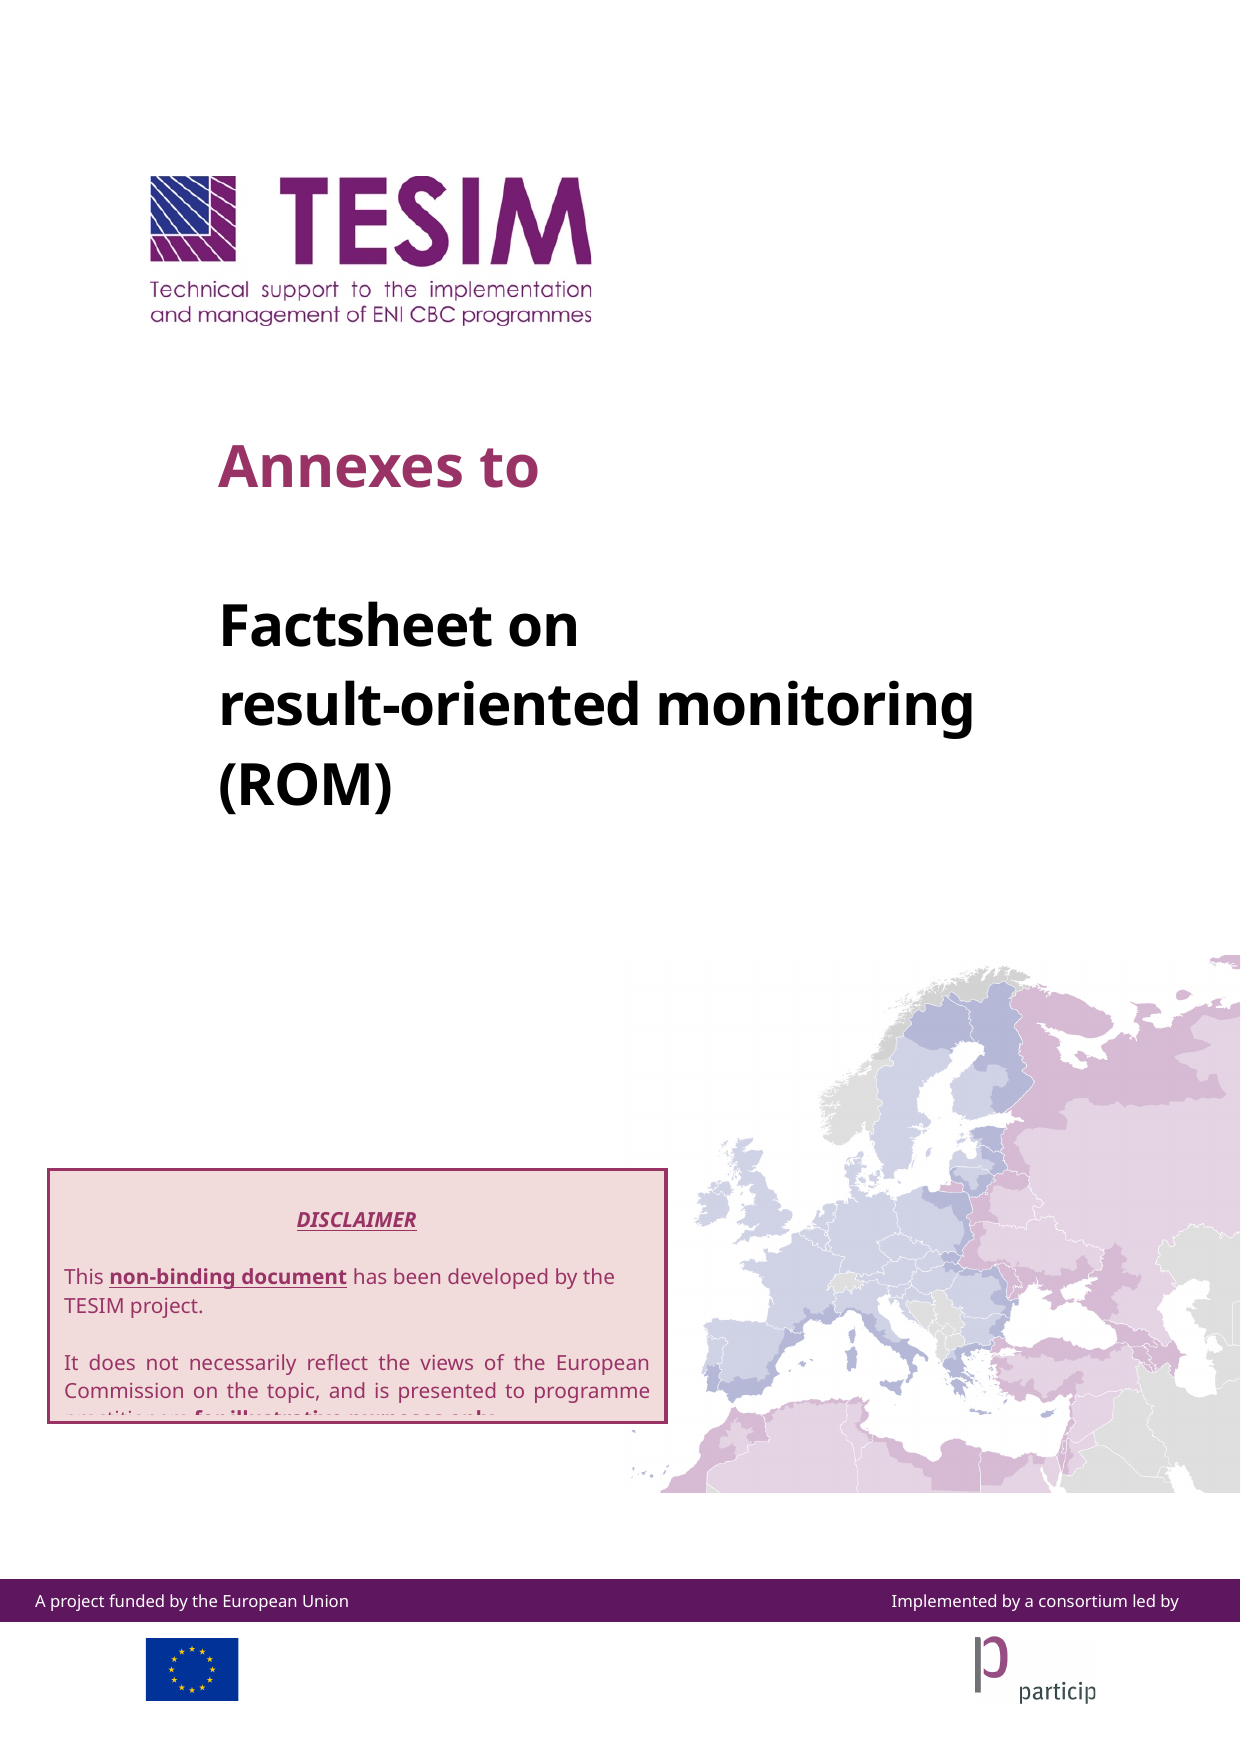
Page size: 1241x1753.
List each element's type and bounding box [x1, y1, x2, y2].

picture [150, 176, 592, 326]
picture [617, 955, 1241, 1493]
picture [975, 1636, 1096, 1704]
picture [145, 1638, 239, 1701]
